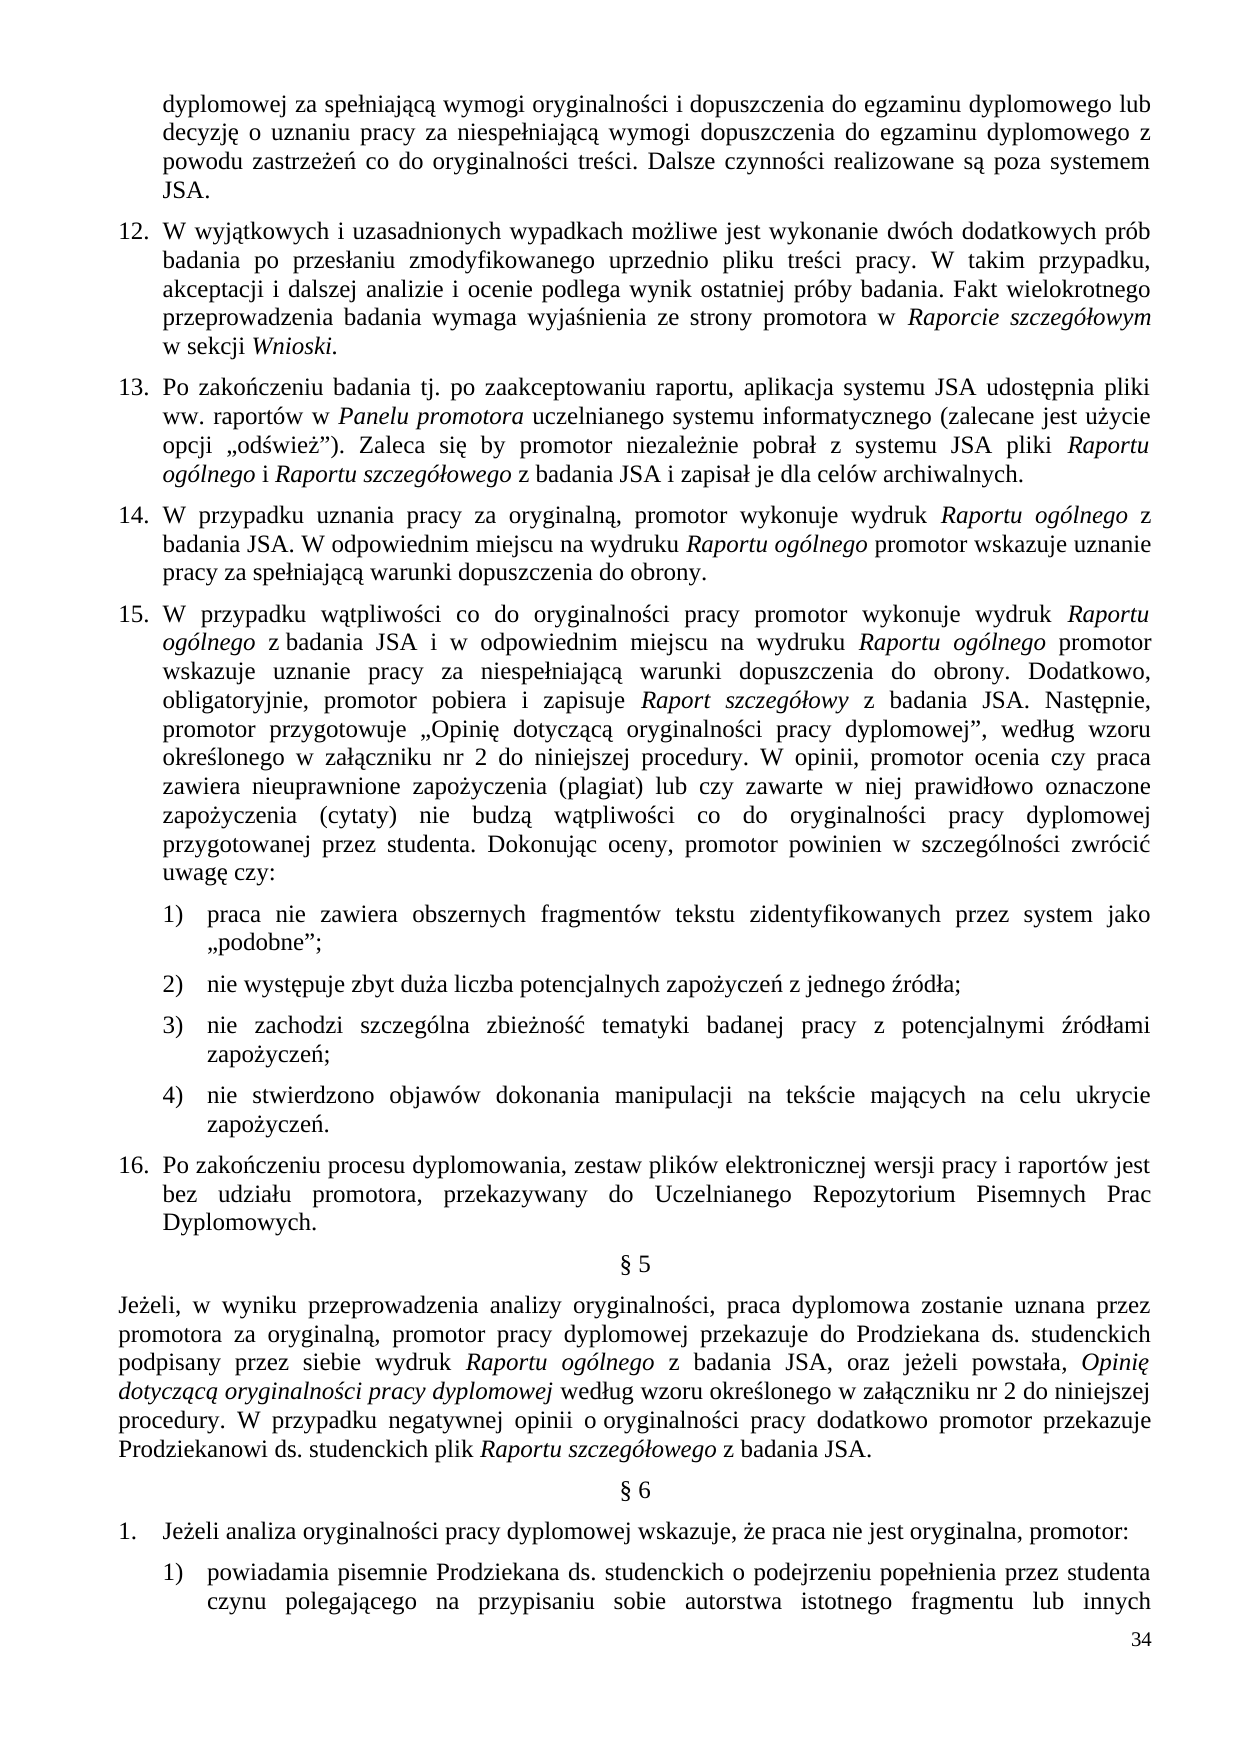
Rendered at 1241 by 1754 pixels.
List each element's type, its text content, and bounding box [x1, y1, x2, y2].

list § 5 [118, 1249, 1152, 1277]
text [118, 89, 1152, 204]
text 4) nie stwierdzono objawów dokonania manipulacji na tekście mających na celu ukrycie zapożyczeń. [162, 1080, 1152, 1137]
text 16. Po zakończeniu procesu dyplomowania, zestaw plików elektronicznej wersji pracy i raportów jest bez udziału promotora, przekazywany do Uczelnianego Repozytorium Pisemnych Prac Dyplomowych. [118, 1150, 1152, 1236]
text 1) praca nie zawiera obszernych fragmentów tekstu zidentyfikowanych przez system jako „podobne”; [162, 899, 1152, 956]
text 2) nie występuje zbyt duża liczba potencjalnych zapożyczeń z jednego źródła; [162, 969, 1152, 997]
text 3) nie zachodzi szczególna zbieżność tematyki badanej pracy z potencjalnymi źródłami zapożyczeń; [162, 1010, 1152, 1067]
text 1. Jeżeli analiza oryginalności pracy dyplomowej wskazuje, że praca nie jest oryginalna, promotor: [118, 1516, 1152, 1545]
list Jeżeli, w wyniku przeprowadzenia analizy oryginalności, praca dyplomowa zostanie uznana przez promotora za oryginalną, promotor pracy dyplomowej przekazuje do Prodziekana ds. studenckich podpisany przez siebie wydruk Raportu ogólnego z badania JSA, oraz jeżeli powstała, Opinię dotyczącą oryginalności pracy dyplomowej według wzoru określonego w załączniku nr 2 do niniejszej procedury. W przypadku negatywnej opinii o oryginalności pracy dodatkowo promotor przekazuje Prodziekanowi ds. studenckich plik Raportu szczegółowego z badania JSA. [118, 1290, 1152, 1462]
text 15. W przypadku wątpliwości co do oryginalności pracy promotor wykonuje wydruk Raportu ogólnego z badania JSA i w odpowiednim miejscu na wydruku Raportu ogólnego promotor wskazuje uznanie pracy za niespełniającą warunki dopuszczenia do obrony. Dodatkowo, obligatoryjnie, promotor pobiera i zapisuje Raport szczegółowy z badania JSA. Następnie, promotor przygotowuje „Opinię dotyczącą oryginalności pracy dyplomowej”, według wzoru określonego w załączniku nr 2 do niniejszej procedury. W opinii, promotor ocenia czy praca zawiera nieuprawnione zapożyczenia (plagiat) lub czy zawarte w niej prawidłowo oznaczone zapożyczenia (cytaty) nie budzą wątpliwości co do oryginalności pracy dyplomowej przygotowanej przez studenta. Dokonując oceny, promotor powinien w szczególności zwrócić uwagę czy: [118, 599, 1152, 886]
text 12. W wyjątkowych i uzasadnionych wypadkach możliwe jest wykonanie dwóch dodatkowych prób badania po przesłaniu zmodyfikowanego uprzednio pliku treści pracy. W takim przypadku, akceptacji i dalszej analizie i ocenie podlega wynik ostatniej próby badania. Fakt wielokrotnego przeprowadzenia badania wymaga wyjaśnienia ze strony promotora w Raporcie szczegółowym w sekcji Wnioski. [118, 216, 1152, 360]
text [162, 1557, 1152, 1615]
text 14. W przypadku uznania pracy za oryginalną, promotor wykonuje wydruk Raportu ogólnego z badania JSA. W odpowiednim miejscu na wydruku Raportu ogólnego promotor wskazuje uznanie pracy za spełniającą warunki dopuszczenia do obrony. [118, 500, 1152, 586]
text 13. Po zakończeniu badania tj. po zaakceptowaniu raportu, aplikacja systemu JSA udostępnia pliki ww. raportów w Panelu promotora uczelnianego systemu informatycznego (zalecane jest użycie opcji „odśwież”). Zaleca się by promotor niezależnie pobrał z systemu JSA pliki Raportu ogólnego i Raportu szczegółowego z badania JSA i zapisał je dla celów archiwalnych. [118, 372, 1152, 487]
text § 6 [118, 1475, 1152, 1504]
